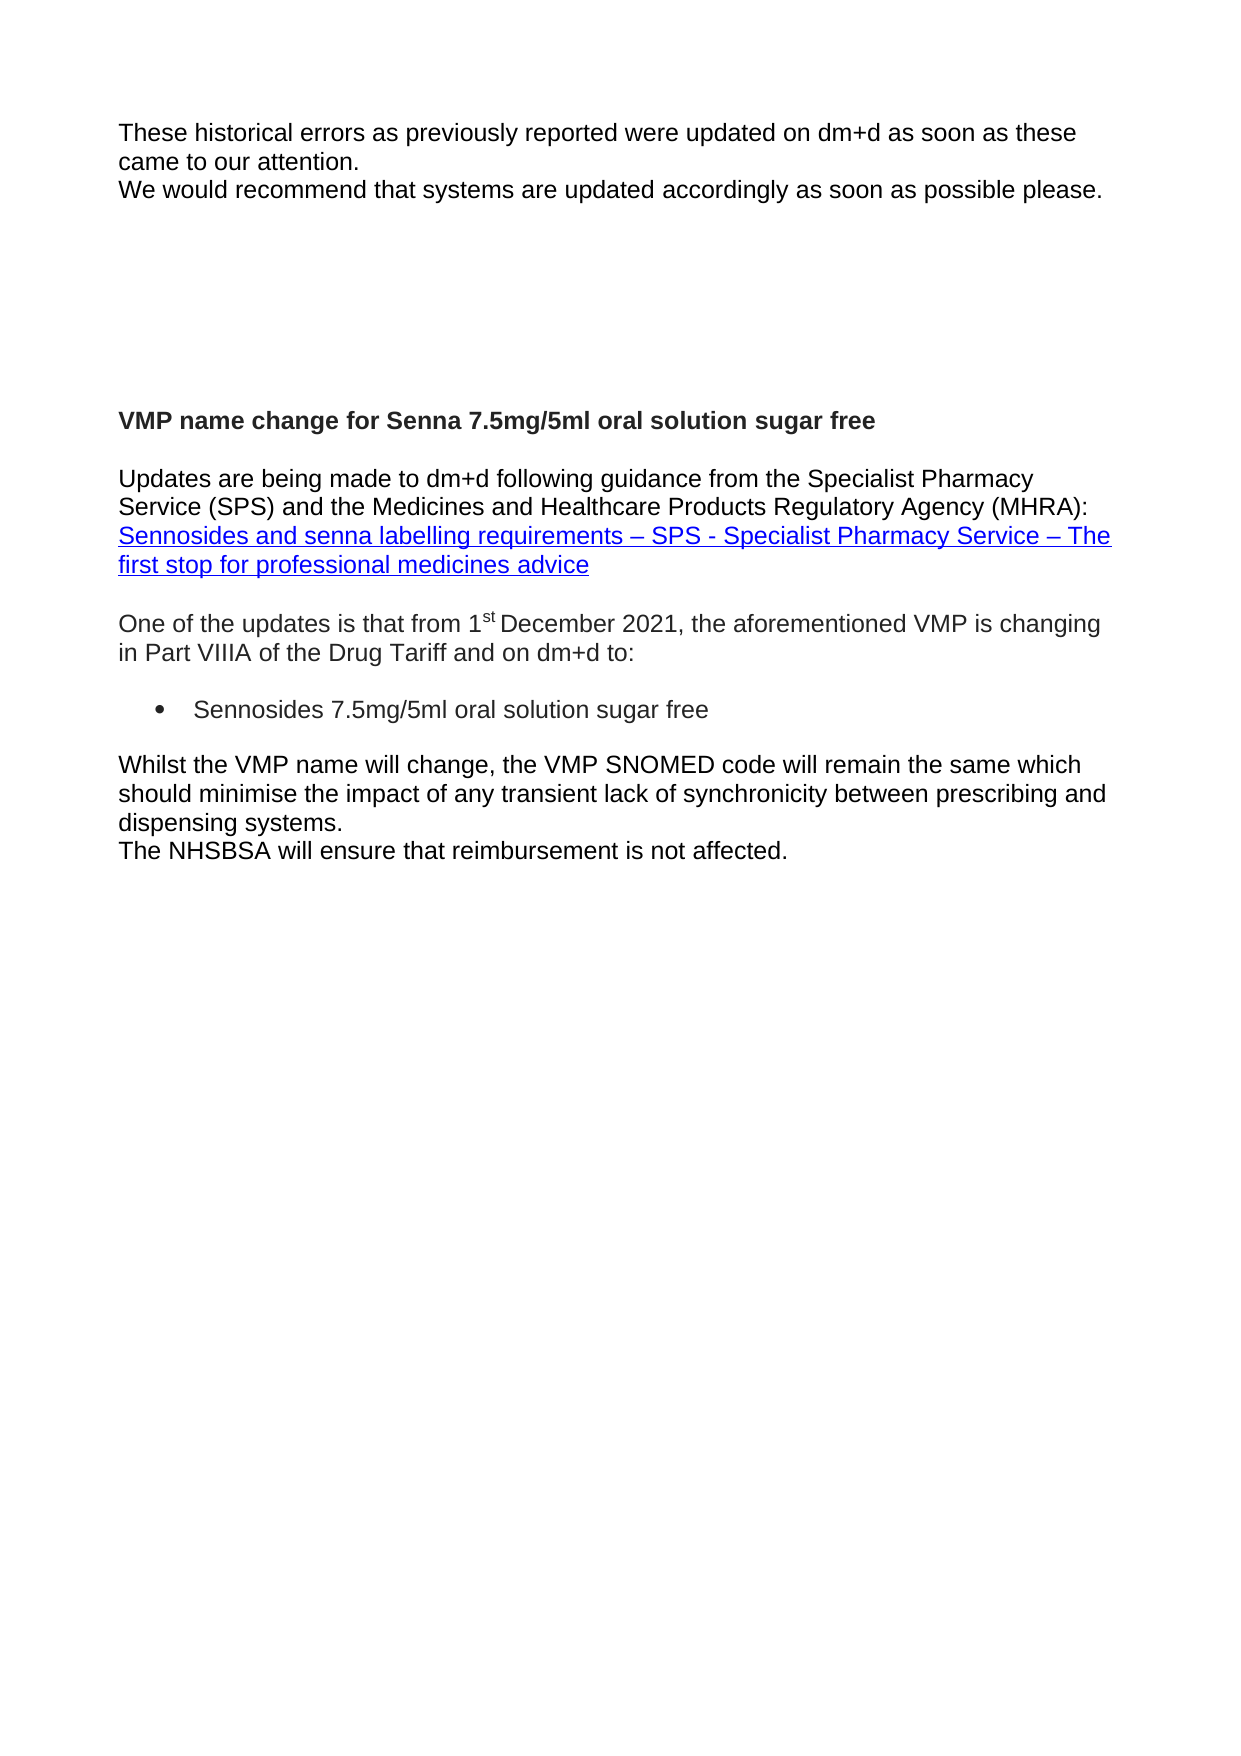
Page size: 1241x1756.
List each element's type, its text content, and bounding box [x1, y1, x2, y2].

text We would recommend that systems are updated accordingly as soon as possible please. [118, 176, 1171, 204]
text Updates are being made to dm+d following guidance from the Specialist Pharmacy Service (SPS) and the Medicines and Healthcare Products Regulatory Agency (MHRA): Sennosides and senna labelling requirements – SPS - Specialist Pharmacy Service – The first stop for professional medicines advice [118, 464, 1113, 579]
text The NHSBSA will ensure that reimbursement is not affected. [118, 836, 1171, 865]
text Whilst the VMP name will change, the VMP SNOMED code will remain the same which should minimise the impact of any transient lack of synchronicity between prescribing and dispensing systems. [118, 750, 1109, 836]
text These historical errors as previously reported were updated on dm+d as soon as these came to our attention. [118, 118, 1079, 175]
subtitle VMP name change for Senna 7.5mg/5ml oral solution sugar free [118, 406, 1171, 435]
text One of the updates is that from 1st December 2021, the aforementioned VMP is changing in Part VIIIA of the Drug Tariff and on dm+d to: [118, 607, 1113, 666]
list Sennosides 7.5mg/5ml oral solution sugar free [155, 695, 1171, 724]
